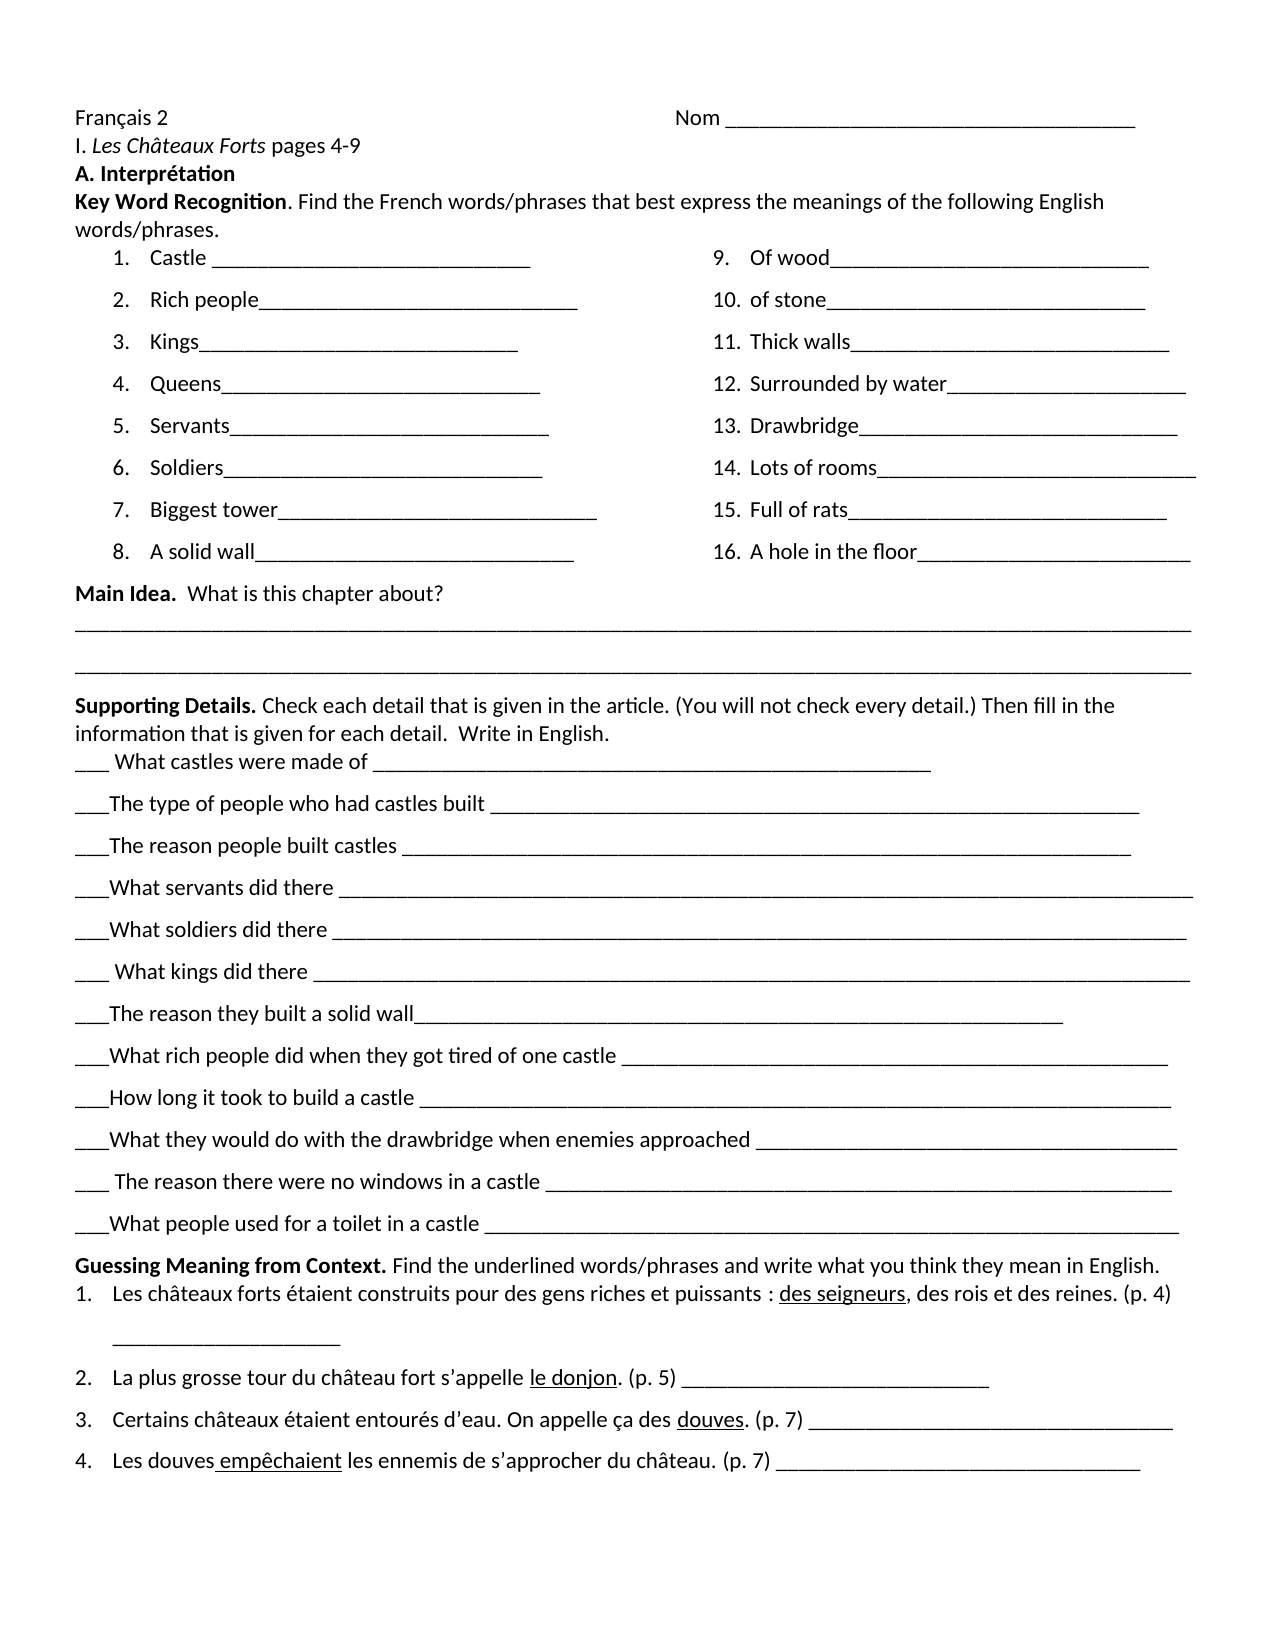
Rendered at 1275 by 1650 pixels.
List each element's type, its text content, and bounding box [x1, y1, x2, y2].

list Les douves empêchaient les ennemis de s’approcher du château. (p. 7) ________________________________ [75, 1447, 1200, 1475]
text Key Word Recognition. Find the French words/phrases that best express the meanings of the following English [75, 187, 1200, 215]
text A. Interprétation [75, 159, 1200, 187]
list Certains châteaux étaient entourés d’eau. On appelle ça des douves. (p. 7) ________________________________ [75, 1405, 1200, 1433]
text ___How long it took to build a castle __________________________________________________________________ [75, 1083, 1200, 1111]
list Queens____________________________ [112, 369, 600, 397]
text Guessing Meaning from Context. Find the underlined words/phrases and write what you think they mean in English. [75, 1251, 1200, 1279]
text ___The type of people who had castles built _________________________________________________________ [75, 789, 1200, 817]
list Rich people____________________________ [112, 285, 600, 313]
list A hole in the floor________________________ [712, 537, 1200, 565]
text ___What servants did there ___________________________________________________________________________ [75, 873, 1200, 901]
text ___ What castles were made of _________________________________________________ [75, 747, 1200, 775]
list Biggest tower____________________________ [112, 495, 600, 523]
list Servants____________________________ [112, 411, 600, 439]
text I. Les Châteaux Forts pages 4-9 [75, 131, 1200, 159]
list Lots of rooms____________________________ [712, 453, 1200, 481]
list Of wood____________________________ [712, 243, 1200, 271]
list Soldiers____________________________ [112, 453, 600, 481]
text ____________________________________________________________________________________________________________________________________________________________________________________________________ [75, 607, 1200, 677]
text Main Idea. What is this chapter about? [75, 579, 1200, 607]
text ___The reason people built castles ________________________________________________________________ [75, 831, 1200, 859]
list Full of rats____________________________ [712, 495, 1200, 523]
list A solid wall____________________________ [112, 537, 600, 565]
text ___The reason they built a solid wall_________________________________________________________ [75, 999, 1200, 1027]
text ___What rich people did when they got tired of one castle ________________________________________________ [75, 1041, 1200, 1069]
list Surrounded by water_____________________ [712, 369, 1200, 397]
text ___What soldiers did there ___________________________________________________________________________ [75, 915, 1200, 943]
list Kings____________________________ [112, 327, 600, 355]
list Drawbridge____________________________ [712, 411, 1200, 439]
list La plus grosse tour du château fort s’appelle le donjon. (p. 5) ___________________________ [75, 1363, 1200, 1391]
list of stone____________________________ [712, 285, 1200, 313]
text ___What they would do with the drawbridge when enemies approached _____________________________________ [75, 1125, 1200, 1153]
text Français 2 Nom ____________________________________ [75, 103, 1200, 131]
text ___ What kings did there _____________________________________________________________________________ [75, 957, 1200, 985]
list Castle ____________________________ [112, 243, 600, 271]
text ___What people used for a toilet in a castle _____________________________________________________________ [75, 1209, 1200, 1237]
text ___ The reason there were no windows in a castle _______________________________________________________ [75, 1167, 1200, 1195]
list Thick walls____________________________ [712, 327, 1200, 355]
text Supporting Details. Check each detail that is given in the article. (You will not check every detail.) Then fill in the information that is given for each detail. Write in English. [75, 691, 1200, 747]
list Les châteaux forts étaient construits pour des gens riches et puissants : des seigneurs, des rois et des reines. (p. 4) ____________________ [75, 1279, 1200, 1349]
text words/phrases. [75, 215, 1200, 243]
